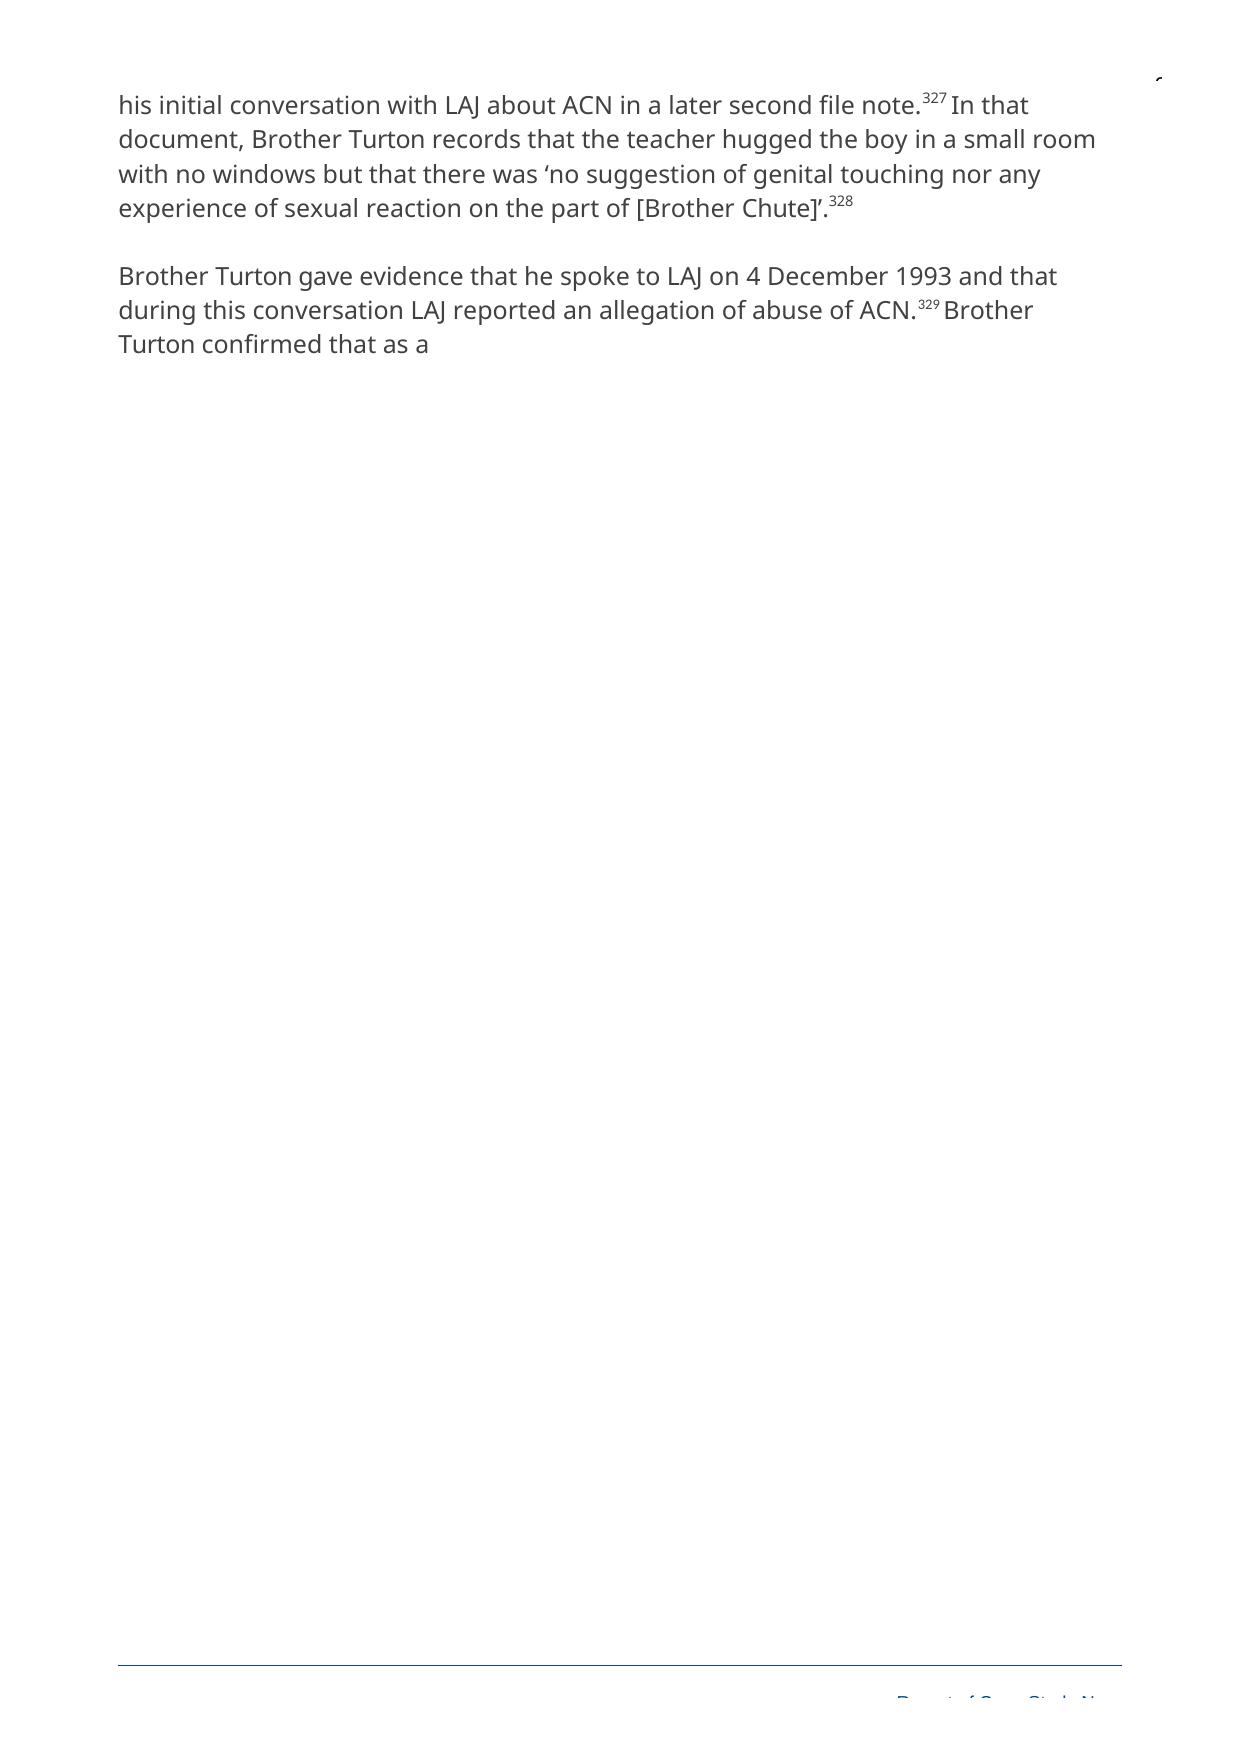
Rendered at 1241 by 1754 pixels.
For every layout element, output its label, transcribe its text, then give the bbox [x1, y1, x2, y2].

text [118, 87, 1106, 225]
text Brother Turton gave evidence that he spoke to LAJ on 4 December 1993 and that during this conversation LAJ reported an allegation of abuse of ACN.329 Brother Turton confirmed that as a [118, 258, 1062, 361]
